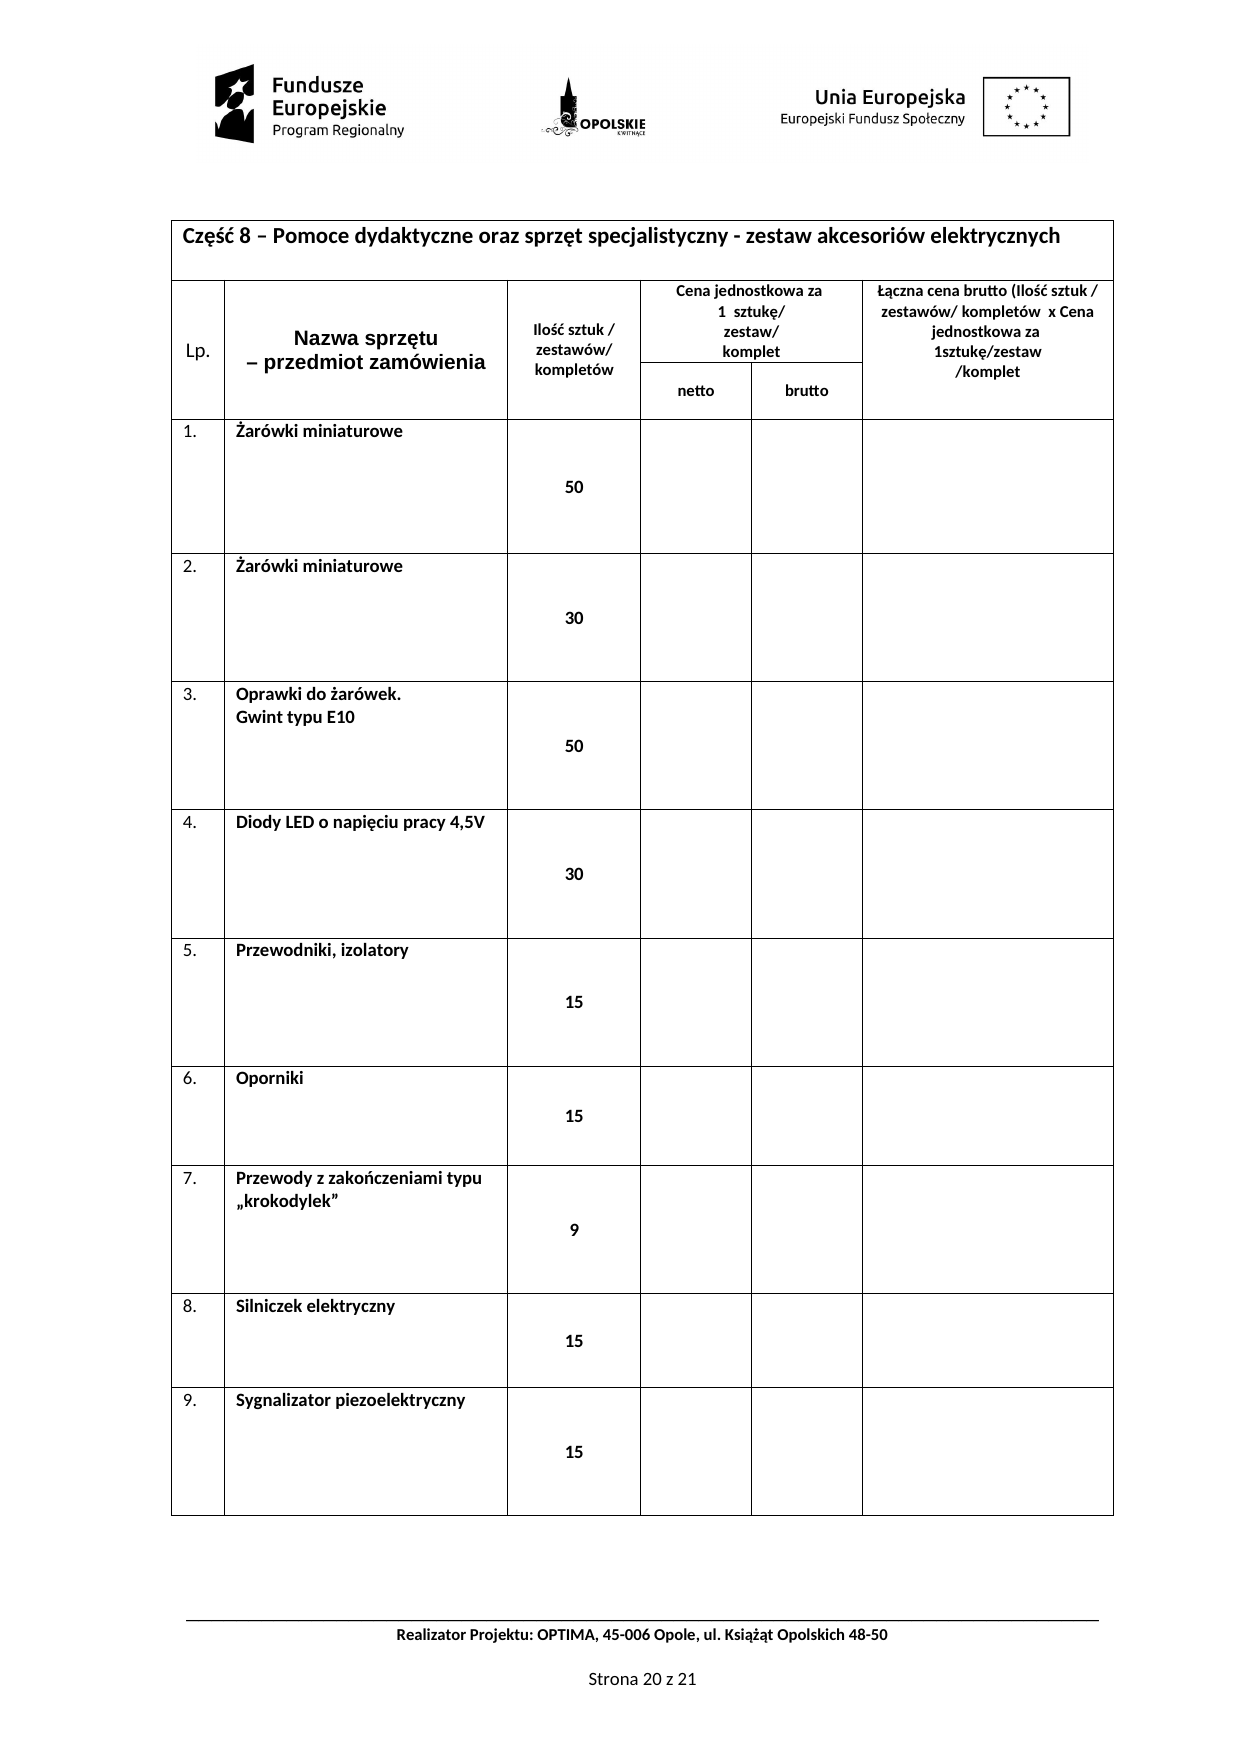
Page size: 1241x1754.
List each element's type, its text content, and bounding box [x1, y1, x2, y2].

table_cell Cena jednostkowa za 1 sztukę/ zestaw/ komplet [641, 281, 862, 362]
table_cell [863, 682, 1113, 809]
table_cell 15 [508, 1388, 640, 1515]
table_cell [641, 810, 751, 937]
table_cell Lp. [172, 281, 224, 418]
table_cell [752, 554, 862, 681]
table_cell 2. [172, 554, 224, 681]
picture [195, 44, 1089, 163]
table_cell 1. [172, 420, 224, 553]
table_cell 50 [508, 420, 640, 553]
table_cell [752, 420, 862, 553]
table_cell [863, 1388, 1113, 1515]
table_cell 6. [172, 1067, 224, 1165]
table_cell Nazwa sprzętu – przedmiot zamówienia [225, 281, 507, 418]
table_cell [641, 420, 751, 553]
table_cell [863, 1294, 1113, 1387]
table_cell Diody LED o napięciu pracy 4,5V [225, 810, 507, 937]
table_cell [752, 1294, 862, 1387]
table_cell Oprawki do żarówek. Gwint typu E10 [225, 682, 507, 809]
table_cell [752, 810, 862, 937]
table_cell Żarówki miniaturowe [225, 554, 507, 681]
table_cell 50 [508, 682, 640, 809]
table_cell Silniczek elektryczny [225, 1294, 507, 1387]
table_cell 15 [508, 1294, 640, 1387]
table_cell Sygnalizator piezoelektryczny [225, 1388, 507, 1515]
table_cell Przewodniki, izolatory [225, 939, 507, 1066]
table_cell [641, 1067, 751, 1165]
table_cell 4. [172, 810, 224, 937]
table_cell [752, 1166, 862, 1293]
table_cell [863, 1166, 1113, 1293]
table_cell Łączna cena brutto (Ilość sztuk / zestawów/ kompletów x Cena jednostkowa za 1sztukę/zestaw /komplet [863, 281, 1113, 418]
table_cell 3. [172, 682, 224, 809]
table_cell Ilość sztuk / zestawów/ kompletów [508, 281, 640, 418]
table_cell Oporniki [225, 1067, 507, 1165]
table_cell [863, 554, 1113, 681]
table_cell [641, 1294, 751, 1387]
table_header Część 8 – Pomoce dydaktyczne oraz sprzęt specjalistyczny - zestaw akcesoriów elektrycznych [172, 221, 1113, 279]
table_cell [752, 1388, 862, 1515]
table_cell [641, 1166, 751, 1293]
table_cell [752, 939, 862, 1066]
table_cell [752, 1067, 862, 1165]
table_cell 15 [508, 1067, 640, 1165]
table_cell [641, 554, 751, 681]
table_cell 30 [508, 554, 640, 681]
table_cell 8. [172, 1294, 224, 1387]
table_cell 7. [172, 1166, 224, 1293]
table_cell [752, 682, 862, 809]
table_cell [863, 1067, 1113, 1165]
table_cell Przewody z zakończeniami typu „krokodylek” [225, 1166, 507, 1293]
table_cell brutto [752, 363, 862, 418]
table_cell [641, 1388, 751, 1515]
table_cell 30 [508, 810, 640, 937]
table_cell 9. [172, 1388, 224, 1515]
table_cell [863, 420, 1113, 553]
table_cell 5. [172, 939, 224, 1066]
table_cell [641, 939, 751, 1066]
table_cell [641, 682, 751, 809]
table_cell 15 [508, 939, 640, 1066]
table_cell Żarówki miniaturowe [225, 420, 507, 553]
table_cell netto [641, 363, 751, 418]
table_cell [863, 810, 1113, 937]
table_cell [863, 939, 1113, 1066]
table_cell 9 [508, 1166, 640, 1293]
